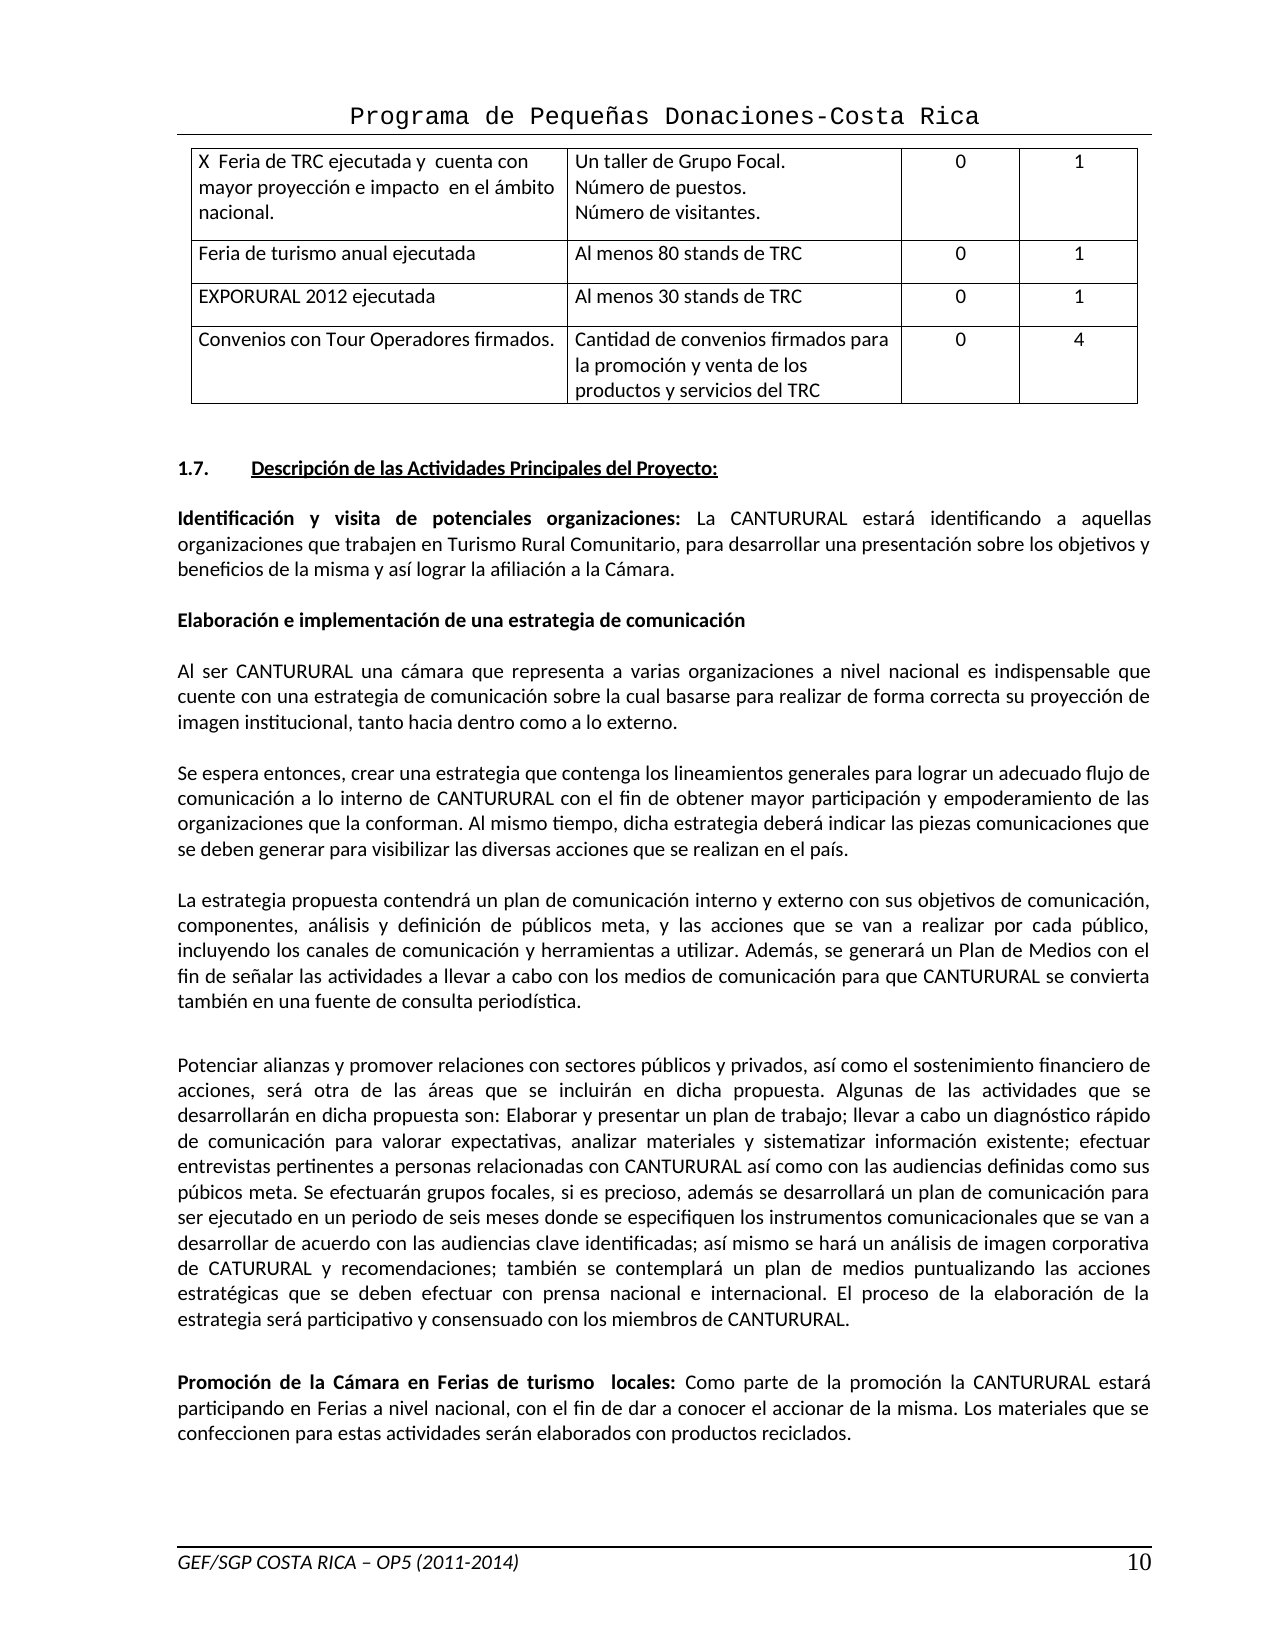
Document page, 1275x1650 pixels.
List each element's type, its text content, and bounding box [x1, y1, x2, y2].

table_cell EXPORURAL 2012 ejecutada [192, 284, 567, 326]
table_cell 0 [902, 327, 1019, 403]
table_cell 0 [902, 149, 1019, 239]
table_cell Cantidad de convenios firmados para la promoción y venta de los productos y servicios del TRC [568, 327, 901, 403]
text Al ser CANTURURAL una cámara que representa a varias organizaciones a nivel nacional es indispensable que cuente con una estrategia de comunicación sobre la cual basarse para realizar de forma correcta su proyección de imagen institucional, tanto hacia dentro como a lo externo. [177, 658, 1152, 734]
text Se espera entonces, crear una estrategia que contenga los lineamientos generales para lograr un adecuado flujo de comunicación a lo interno de CANTURURAL con el fin de obtener mayor participación y empoderamiento de las organizaciones que la conforman. Al mismo tiempo, dicha estrategia deberá indicar las piezas comunicaciones que se deben generar para visibilizar las diversas acciones que se realizan en el país. [177, 760, 1152, 861]
list Descripción de las Actividades Principales del Proyecto: [177, 455, 1152, 480]
table_cell 0 [902, 241, 1019, 282]
table_cell Al menos 30 stands de TRC [568, 284, 901, 326]
text La estrategia propuesta contendrá un plan de comunicación interno y externo con sus objetivos de comunicación, componentes, análisis y definición de públicos meta, y las acciones que se van a realizar por cada público, incluyendo los canales de comunicación y herramientas a utilizar. Además, se generará un Plan de Medios con el fin de señalar las actividades a llevar a cabo con los medios de comunicación para que CANTURURAL se convierta también en una fuente de consulta periodística. [177, 887, 1152, 1014]
table_cell Feria de turismo anual ejecutada [192, 241, 567, 282]
table_cell X Feria de TRC ejecutada y cuenta con mayor proyección e impacto en el ámbito nacional. [192, 149, 567, 239]
table_cell Un taller de Grupo Focal. Número de puestos. Número de visitantes. [568, 149, 901, 239]
table_cell 4 [1020, 327, 1137, 403]
text Promoción de la Cámara en Ferias de turismo locales: Como parte de la promoción la CANTURURAL estará participando en Ferias a nivel nacional, con el fin de dar a conocer el accionar de la misma. Los materiales que se confeccionen para estas actividades serán elaborados con productos reciclados. [177, 1369, 1152, 1446]
table_cell 0 [902, 284, 1019, 326]
text Elaboración e implementación de una estrategia de comunicación [177, 607, 1152, 633]
text Potenciar alianzas y promover relaciones con sectores públicos y privados, así como el sostenimiento financiero de acciones, será otra de las áreas que se incluirán en dicha propuesta. Algunas de las actividades que se desarrollarán en dicha propuesta son: Elaborar y presentar un plan de trabajo; llevar a cabo un diagnóstico rápido de comunicación para valorar expectativas, analizar materiales y sistematizar información existente; efectuar entrevistas pertinentes a personas relacionadas con CANTURURAL así como con las audiencias definidas como sus púbicos meta. Se efectuarán grupos focales, si es precioso, además se desarrollará un plan de comunicación para ser ejecutado en un periodo de seis meses donde se especifiquen los instrumentos comunicacionales que se van a desarrollar de acuerdo con las audiencias clave identificadas; así mismo se hará un análisis de imagen corporativa de CATURURAL y recomendaciones; también se contemplará un plan de medios puntualizando las acciones estratégicas que se deben efectuar con prensa nacional e internacional. El proceso de la elaboración de la estrategia será participativo y consensuado con los miembros de CANTURURAL. [177, 1052, 1152, 1331]
text Identificación y visita de potenciales organizaciones: La CANTURURAL estará identificando a aquellas organizaciones que trabajen en Turismo Rural Comunitario, para desarrollar una presentación sobre los objetivos y beneficios de la misma y así lograr la afiliación a la Cámara. [177, 506, 1152, 582]
table_cell 1 [1020, 241, 1137, 282]
table_cell 1 [1020, 149, 1137, 239]
table_cell Al menos 80 stands de TRC [568, 241, 901, 282]
table_cell 1 [1020, 284, 1137, 326]
table_cell Convenios con Tour Operadores firmados. [192, 327, 567, 403]
